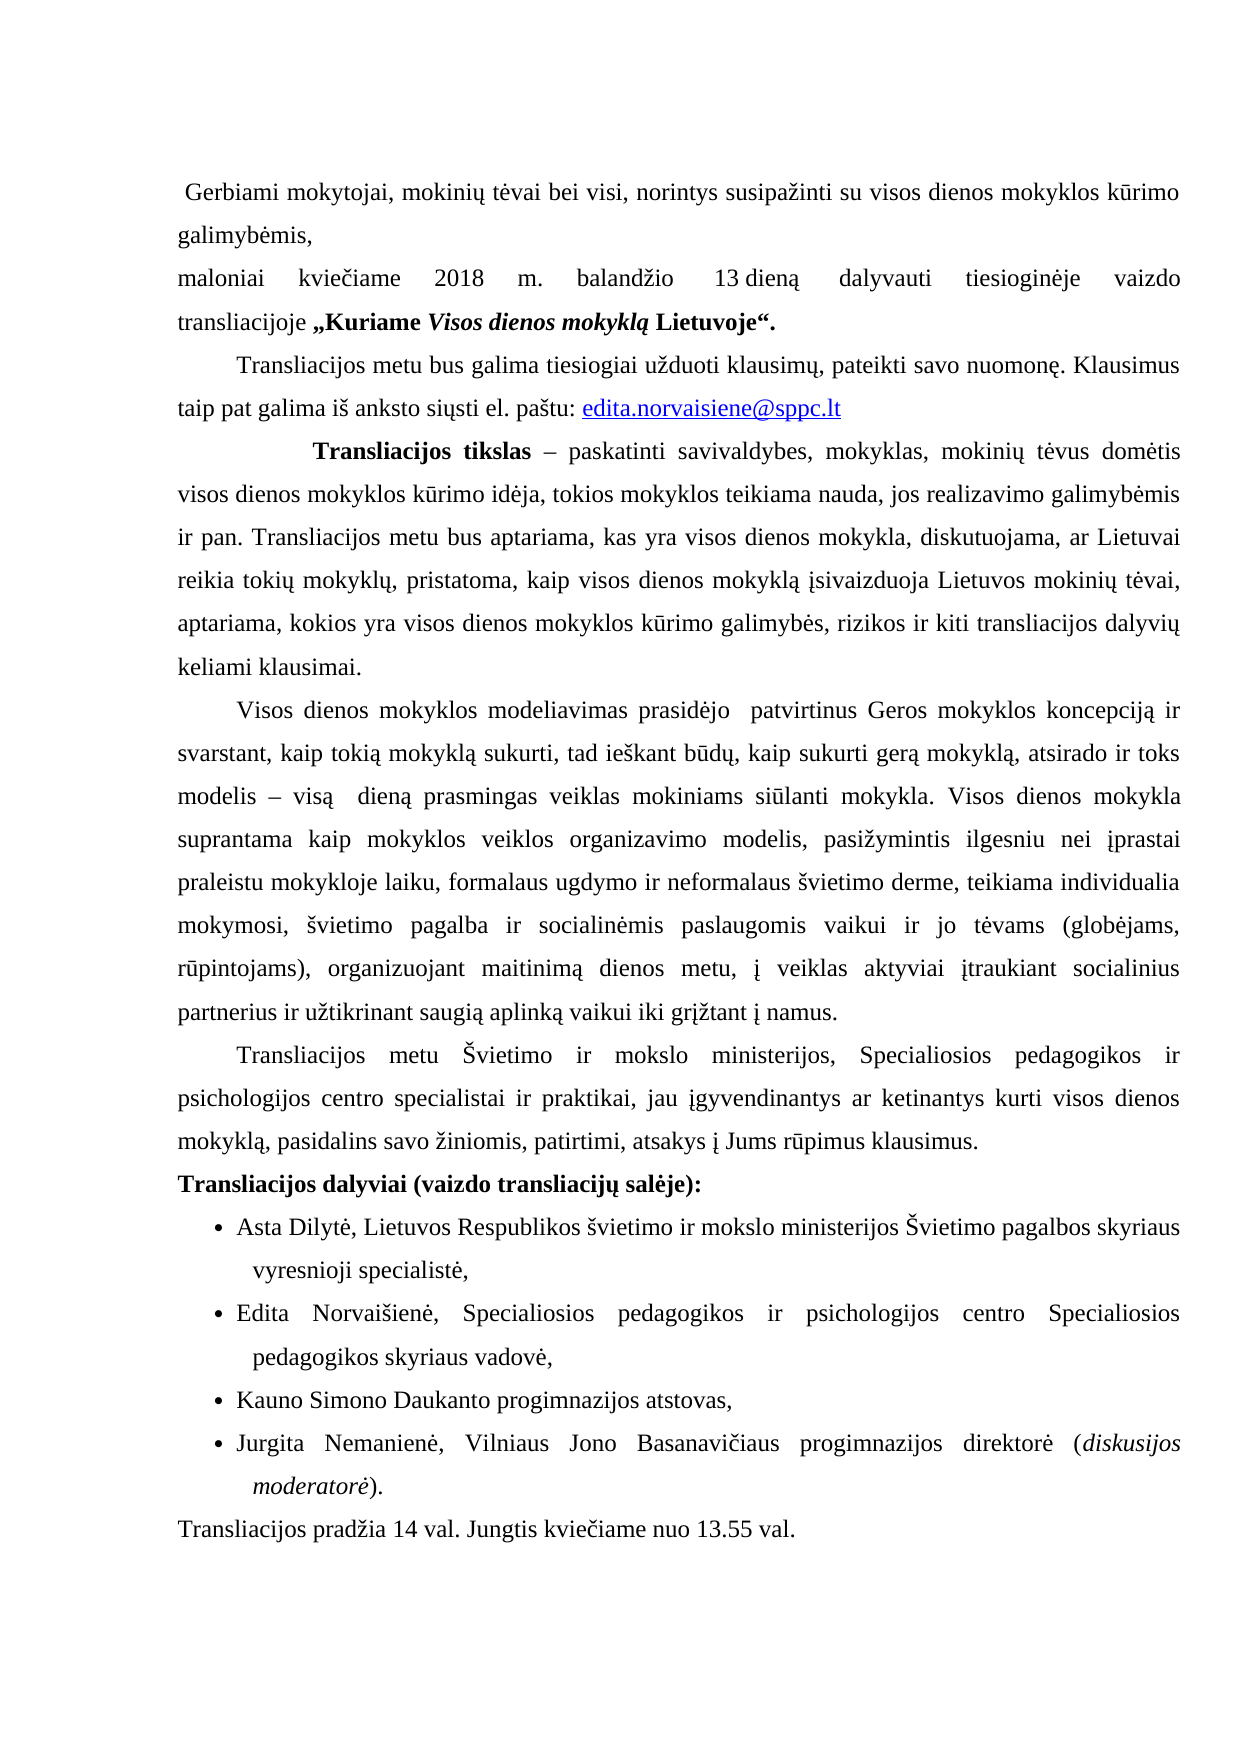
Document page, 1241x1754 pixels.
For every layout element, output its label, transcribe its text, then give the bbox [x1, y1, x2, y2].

text Transliacijos metu bus galima tiesiogiai užduoti klausimų, pateikti savo nuomonę. Klausimus taip pat galima iš anksto siųsti el. paštu: edita.norvaisiene@sppc.lt [177, 350, 1181, 422]
text Transliacijos pradžia 14 val. Jungtis kviečiame nuo 13.55 val. [177, 1514, 1181, 1543]
list Kauno Simono Daukanto progimnazijos atstovas, [215, 1385, 1181, 1413]
text maloniai kviečiame 2018 m. balandžio 13 dieną dalyvauti tiesioginėje vaizdo transliacijoje „Kuriame Visos dienos mokyklą Lietuvoje“. [177, 263, 1181, 335]
list Jurgita Nemanienė, Vilniaus Jono Basanavičiaus progimnazijos direktorė (diskusijos moderatorė). [215, 1428, 1181, 1500]
text Transliacijos metu Švietimo ir mokslo ministerijos, Specialiosios pedagogikos ir psichologijos centro specialistai ir praktikai, jau įgyvendinantys ar ketinantys kurti visos dienos mokyklą, pasidalins savo žiniomis, patirtimi, atsakys į Jums rūpimus klausimus. [177, 1040, 1181, 1155]
list Asta Dilytė, Lietuvos Respublikos švietimo ir mokslo ministerijos Švietimo pagalbos skyriaus vyresnioji specialistė, [215, 1212, 1181, 1284]
text Transliacijos dalyviai (vaizdo transliacijų salėje): [177, 1169, 1181, 1198]
text Gerbiami mokytojai, mokinių tėvai bei visi, norintys susipažinti su visos dienos mokyklos kūrimo galimybėmis, [177, 177, 1181, 249]
text Transliacijos tikslas – paskatinti savivaldybes, mokyklas, mokinių tėvus domėtis visos dienos mokyklos kūrimo idėja, tokios mokyklos teikiama nauda, jos realizavimo galimybėmis ir pan. Transliacijos metu bus aptariama, kas yra visos dienos mokykla, diskutuojama, ar Lietuvai reikia tokių mokyklų, pristatoma, kaip visos dienos mokyklą įsivaizduoja Lietuvos mokinių tėvai, aptariama, kokios yra visos dienos mokyklos kūrimo galimybės, rizikos ir kiti transliacijos dalyvių keliami klausimai. [177, 436, 1181, 680]
text Visos dienos mokyklos modeliavimas prasidėjo patvirtinus Geros mokyklos koncepciją ir svarstant, kaip tokią mokyklą sukurti, tad ieškant būdų, kaip sukurti gerą mokyklą, atsirado ir toks modelis – visą dieną prasmingas veiklas mokiniams siūlanti mokykla. Visos dienos mokykla suprantama kaip mokyklos veiklos organizavimo modelis, pasižymintis ilgesniu nei įprastai praleistu mokykloje laiku, formalaus ugdymo ir neformalaus švietimo derme, teikiama individualia mokymosi, švietimo pagalba ir socialinėmis paslaugomis vaikui ir jo tėvams (globėjams, rūpintojams), organizuojant maitinimą dienos metu, į veiklas aktyviai įtraukiant socialinius partnerius ir užtikrinant saugią aplinką vaikui iki grįžtant į namus. [177, 695, 1181, 1025]
list Edita Norvaišienė, Specialiosios pedagogikos ir psichologijos centro Specialiosios pedagogikos skyriaus vadovė, [215, 1298, 1181, 1370]
